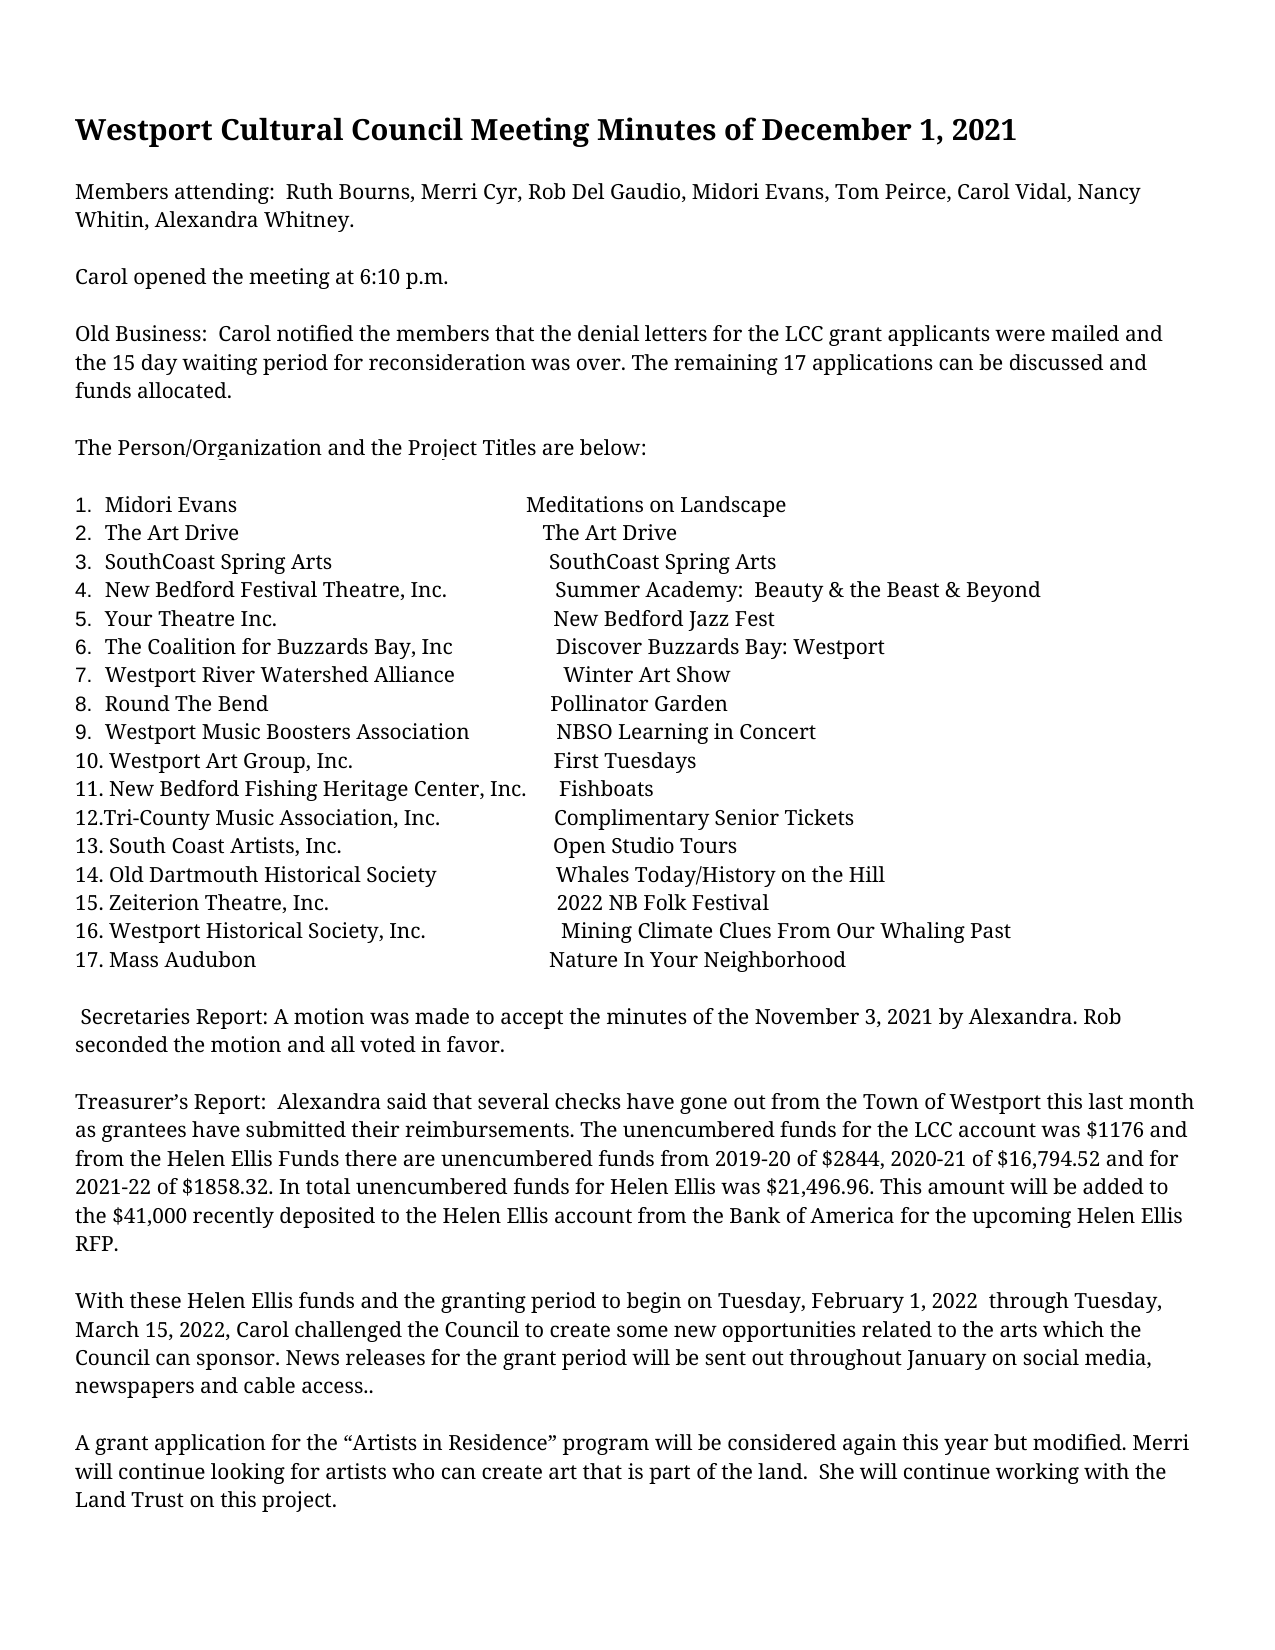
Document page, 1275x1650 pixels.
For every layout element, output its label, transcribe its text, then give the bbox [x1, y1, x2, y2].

text Carol opened the meeting at 6:10 p.m. [75, 262, 1200, 291]
text Secretaries Report: A motion was made to accept the minutes of the November 3, 2021 by Alexandra. Rob seconded the motion and all voted in favor. [75, 1002, 1200, 1059]
text Old Business: Carol notified the members that the denial letters for the LCC grant applicants were mailed and the 15 day waiting period for reconsideration was over. The remaining 17 applications can be discussed and funds allocated. [75, 319, 1200, 405]
text 10. Westport Art Group, Inc. First Tuesdays [75, 746, 1200, 774]
text With these Helen Ellis funds and the granting period to begin on Tuesday, February 1, 2022 through Tuesday, March 15, 2022, Carol challenged the Council to create some new opportunities related to the arts which the Council can sponsor. News releases for the grant period will be sent out throughout January on social media, newspapers and cable access.. [75, 1286, 1200, 1400]
text 12.Tri-County Music Association, Inc. Complimentary Senior Tickets [75, 803, 1200, 831]
list Midori Evans Meditations on Landscape [75, 490, 1200, 518]
list Round The Bend Pollinator Garden [75, 689, 1200, 717]
list Westport River Watershed Alliance Winter Art Show [75, 661, 1200, 689]
list SouthCoast Spring Arts SouthCoast Spring Arts [75, 547, 1200, 575]
text Westport Cultural Council Meeting Minutes of December 1, 2021 [75, 109, 1200, 149]
list Westport Music Boosters Association NBSO Learning in Concert [75, 717, 1200, 746]
list The Coalition for Buzzards Bay, Inc Discover Buzzards Bay: Westport [75, 632, 1200, 661]
list The Art Drive The Art Drive [75, 518, 1200, 547]
text 13. South Coast Artists, Inc. Open Studio Tours [75, 831, 1200, 860]
list New Bedford Festival Theatre, Inc. Summer Academy: Beauty & the Beast & Beyond [75, 575, 1200, 604]
text 14. Old Dartmouth Historical Society Whales Today/History on the Hill [75, 860, 1200, 888]
text A grant application for the “Artists in Residence” program will be considered again this year but modified. Merri will continue looking for artists who can create art that is part of the land. She will continue working with the Land Trust on this project. [75, 1428, 1200, 1514]
list Your Theatre Inc. New Bedford Jazz Fest [75, 604, 1200, 632]
text 15. Zeiterion Theatre, Inc. 2022 NB Folk Festival [75, 888, 1200, 917]
text Members attending: Ruth Bourns, Merri Cyr, Rob Del Gaudio, Midori Evans, Tom Peirce, Carol Vidal, Nancy Whitin, Alexandra Whitney. [75, 177, 1200, 234]
text The Person/Organization and the Project Titles are below: [75, 433, 1200, 462]
text 17. Mass Audubon Nature In Your Neighborhood [75, 945, 1200, 973]
text Treasurer’s Report: Alexandra said that several checks have gone out from the Town of Westport this last month as grantees have submitted their reimbursements. The unencumbered funds for the LCC account was $1176 and from the Helen Ellis Funds there are unencumbered funds from 2019-20 of $2844, 2020-21 of $16,794.52 and for 2021-22 of $1858.32. In total unencumbered funds for Helen Ellis was $21,496.96. This amount will be added to the $41,000 recently deposited to the Helen Ellis account from the Bank of America for the upcoming Helen Ellis RFP. [75, 1087, 1200, 1258]
text 16. Westport Historical Society, Inc. Mining Climate Clues From Our Whaling Past [75, 917, 1200, 945]
text 11. New Bedford Fishing Heritage Center, Inc. Fishboats [75, 774, 1200, 803]
